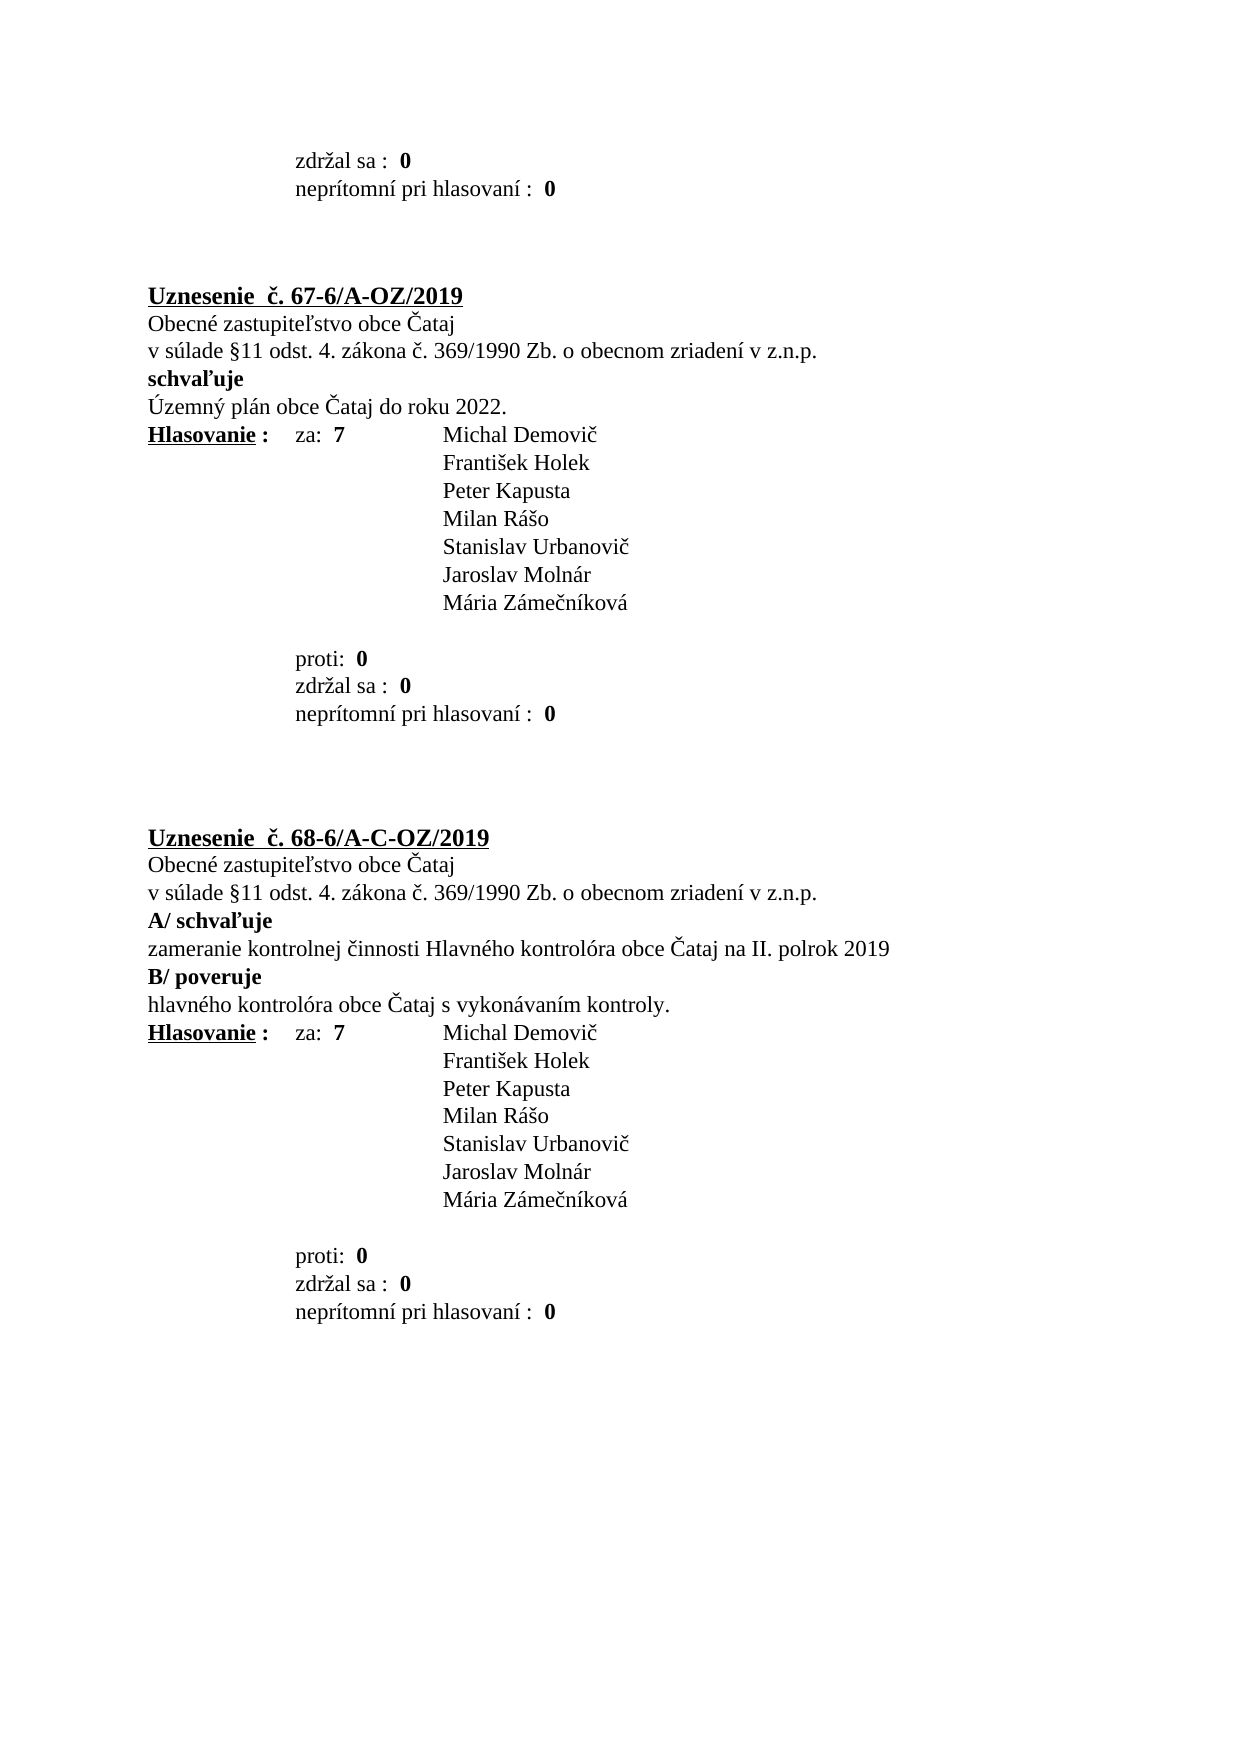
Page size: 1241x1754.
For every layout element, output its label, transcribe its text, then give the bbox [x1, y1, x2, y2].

text Hlasovanie : za: 7 Michal Demovič [148, 421, 1093, 448]
text zameranie kontrolnej činnosti Hlavného kontrolóra obce Čataj na II. polrok 2019 [148, 935, 1093, 961]
text zdržal sa : 0 [148, 1270, 1093, 1296]
text hlavného kontrolóra obce Čataj s vykonávaním kontroly. [148, 991, 1093, 1017]
text Mária Zámečníková [148, 589, 1093, 615]
text Územný plán obce Čataj do roku 2022. [148, 393, 1093, 420]
text Obecné zastupiteľstvo obce Čataj [148, 851, 1093, 878]
text František Holek [148, 1047, 1093, 1073]
text František Holek [148, 449, 1093, 476]
text Jaroslav Molnár [148, 1158, 1093, 1185]
text proti: 0 [148, 645, 1093, 671]
text proti: 0 [148, 1242, 1093, 1268]
text zdržal sa : 0 [148, 148, 1093, 174]
text Jaroslav Molnár [148, 561, 1093, 587]
text neprítomní pri hlasovaní : 0 [148, 176, 1093, 202]
text A/ schvaľuje [148, 907, 1093, 933]
text zdržal sa : 0 [148, 673, 1093, 699]
title Uznesenie č. 67-6/A-OZ/2019 [148, 281, 1093, 310]
text v súlade §11 odst. 4. zákona č. 369/1990 Zb. o obecnom zriadení v z.n.p. [148, 879, 1093, 906]
text v súlade §11 odst. 4. zákona č. 369/1990 Zb. o obecnom zriadení v z.n.p. [148, 338, 1093, 364]
title Uznesenie č. 68-6/A-C-OZ/2019 [148, 823, 1093, 851]
text schvaľuje [148, 366, 1093, 392]
text B/ poveruje [148, 963, 1093, 989]
text Mária Zámečníková [148, 1186, 1093, 1213]
text Obecné zastupiteľstvo obce Čataj [148, 310, 1093, 336]
text Peter Kapusta [148, 1075, 1093, 1101]
text Stanislav Urbanovič [148, 1131, 1093, 1157]
text Stanislav Urbanovič [148, 533, 1093, 559]
text Peter Kapusta [148, 477, 1093, 503]
text Hlasovanie : za: 7 Michal Demovič [148, 1019, 1093, 1045]
text neprítomní pri hlasovaní : 0 [148, 1298, 1093, 1324]
text Milan Rášo [148, 505, 1093, 531]
text Milan Rášo [148, 1103, 1093, 1129]
text neprítomní pri hlasovaní : 0 [148, 701, 1093, 727]
